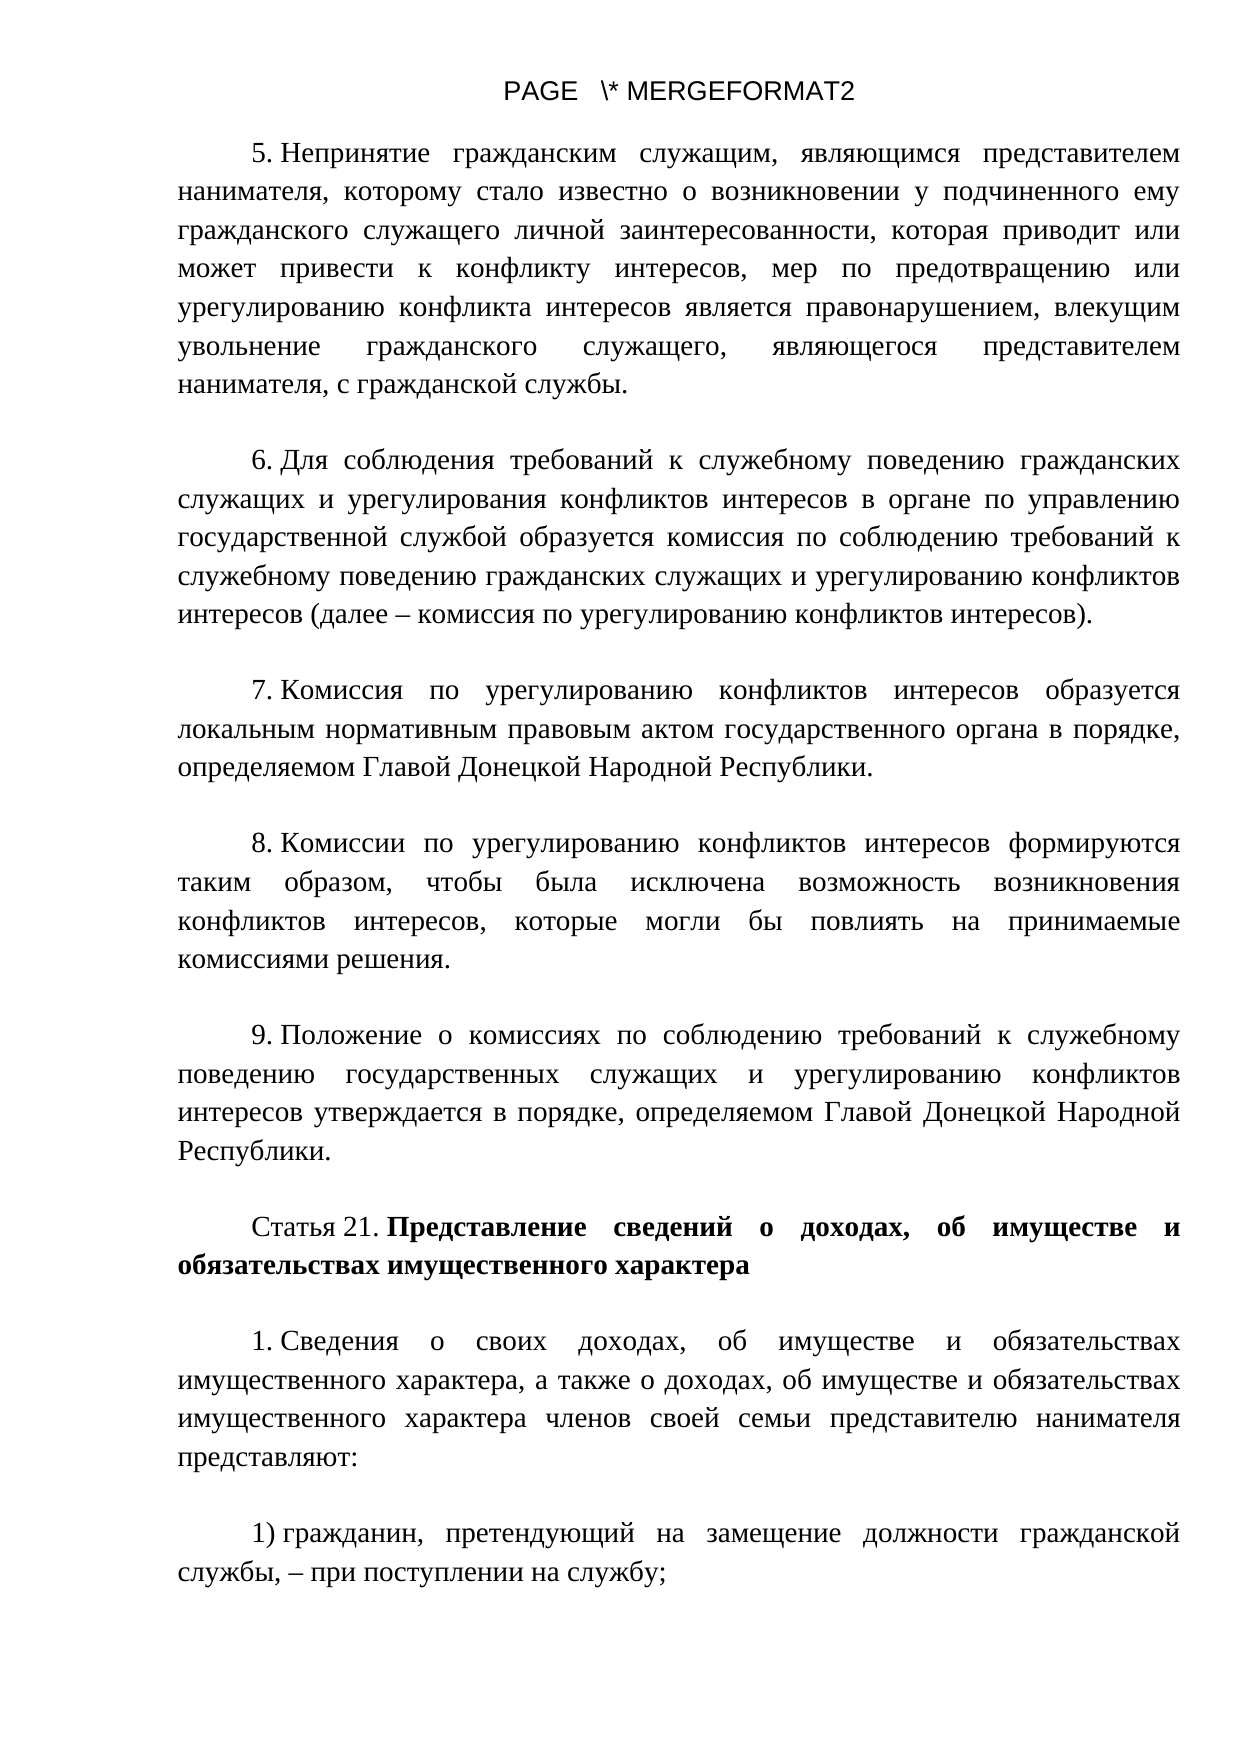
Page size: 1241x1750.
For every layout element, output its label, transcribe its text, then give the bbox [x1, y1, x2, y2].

text 1) гражданин, претендующий на замещение должности гражданской службы, – при поступлении на службу; [177, 1515, 1181, 1587]
text Статья 21. Представление сведений о доходах, об имуществе и обязательствах имущественного характера [177, 1209, 1181, 1281]
text 8. Комиссии по урегулированию конфликтов интересов формируются таким образом, чтобы была исключена возможность возникновения конфликтов интересов, которые могли бы повлиять на принимаемые комиссиями решения. [177, 826, 1181, 975]
text 6. Для соблюдения требований к служебному поведению гражданских служащих и урегулирования конфликтов интересов в органе по управлению государственной службой образуется комиссия по соблюдению требований к служебному поведению гражданских служащих и урегулированию конфликтов интересов (далее – комиссия по урегулированию конфликтов интересов). [177, 442, 1181, 630]
text 1. Сведения о своих доходах, об имуществе и обязательствах имущественного характера, а также о доходах, об имуществе и обязательствах имущественного характера членов своей семьи представителю нанимателя представляют: [177, 1323, 1181, 1473]
text 9. Положение о комиссиях по соблюдению требований к служебному поведению государственных служащих и урегулированию конфликтов интересов утверждается в порядке, определяемом Главой Донецкой Народной Республики. [177, 1017, 1181, 1166]
text 7. Комиссия по урегулированию конфликтов интересов образуется локальным нормативным правовым актом государственного органа в порядке, определяемом Главой Донецкой Народной Республики. [177, 672, 1181, 783]
text 5. Непринятие гражданским служащим, являющимся представителем нанимателя, которому стало известно о возникновении у подчиненного ему гражданского служащего личной заинтересованности, которая приводит или может привести к конфликту интересов, мер по предотвращению или урегулированию конфликта интересов является правонарушением, влекущим увольнение гражданского служащего, являющегося представителем нанимателя, с гражданской службы. [177, 135, 1181, 400]
